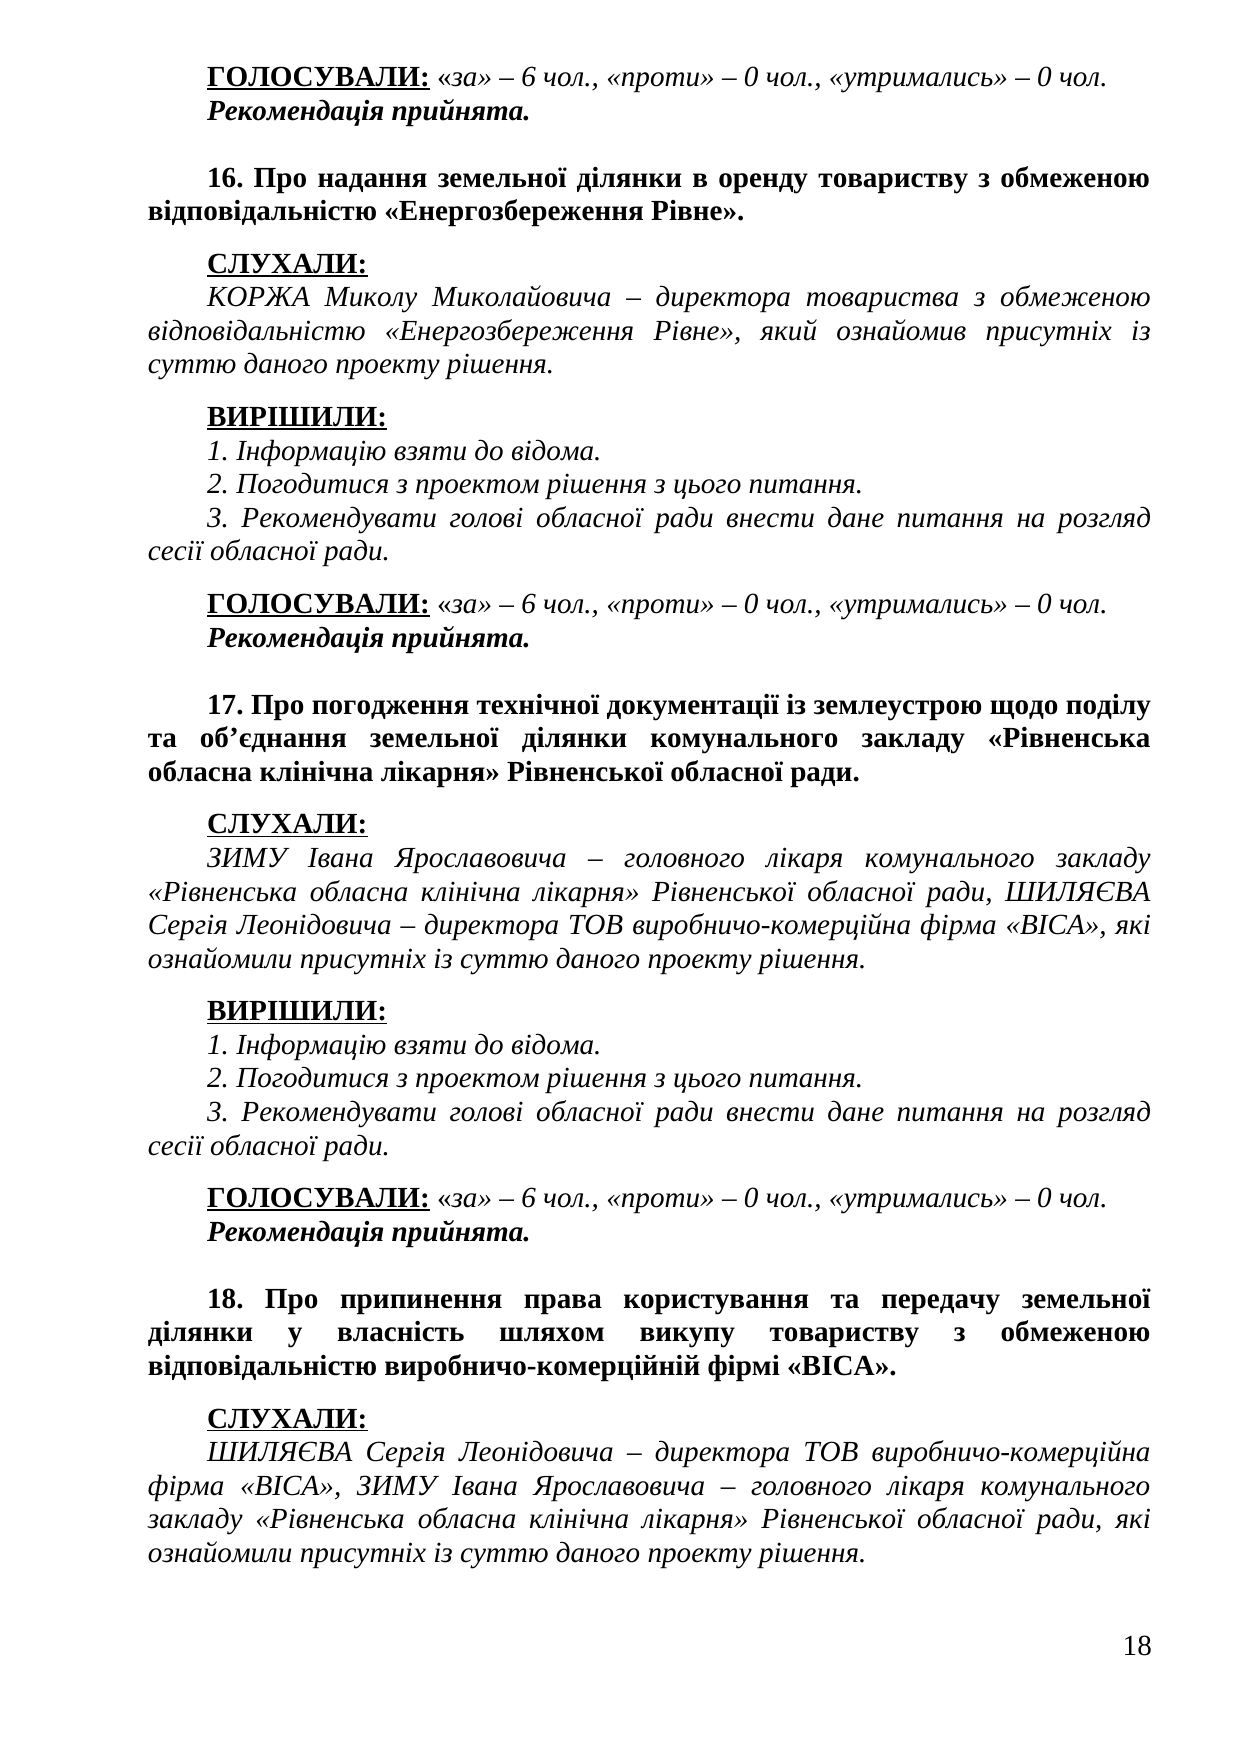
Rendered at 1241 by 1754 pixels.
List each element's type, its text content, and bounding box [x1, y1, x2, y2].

text Рекомендація прийнята. [148, 1214, 1152, 1247]
text Рекомендація прийнята. [148, 93, 1152, 126]
text 16. Про надання земельної ділянки в оренду товариству з обмеженою відповідальністю «Енергозбереження Рівне». [148, 160, 1152, 227]
text ГОЛОСУВАЛИ: «за» – 6 чол., «проти» – 0 чол., «утримались» – 0 чол. [148, 1180, 1152, 1214]
list ЗИМУ Івана Ярославовича – головного лікаря комунального закладу «Рівненська обласна клінічна лікарня» Рівненської обласної ради, ШИЛЯЄВА Сергія Леонідовича – директора ТОВ виробничо-комерційна фірма «ВІСА», які ознайомили присутніх із суттю даного проекту рішення. [148, 840, 1152, 974]
text 2. Погодитися з проектом рішення з цього питання. [148, 466, 1152, 500]
text 3. Рекомендувати голові обласної ради внести дане питання на розгляд сесії обласної ради. [148, 1094, 1152, 1161]
text ГОЛОСУВАЛИ: «за» – 6 чол., «проти» – 0 чол., «утримались» – 0 чол. [148, 59, 1152, 93]
text СЛУХАЛИ: [148, 246, 1152, 279]
text Рекомендація прийнята. [148, 620, 1152, 653]
text 18. Про припинення права користування та передачу земельної ділянки у власність шляхом викупу товариству з обмеженою відповідальністю виробничо-комерційній фірмі «ВІСА». [148, 1281, 1152, 1382]
text СЛУХАЛИ: [148, 807, 1152, 840]
text 2. Погодитися з проектом рішення з цього питання. [148, 1061, 1152, 1094]
text ВИРІШИЛИ: [148, 399, 1152, 433]
text ГОЛОСУВАЛИ: «за» – 6 чол., «проти» – 0 чол., «утримались» – 0 чол. [148, 586, 1152, 620]
text 17. Про погодження технічної документації із землеустрою щодо поділу та об’єднання земельної ділянки комунального закладу «Рівненська обласна клінічна лікарня» Рівненської обласної ради. [148, 687, 1152, 787]
text 1. Інформацію взяти до відома. [148, 1027, 1152, 1061]
text 3. Рекомендувати голові обласної ради внести дане питання на розгляд сесії обласної ради. [148, 500, 1152, 567]
list ШИЛЯЄВА Сергія Леонідовича – директора ТОВ виробничо-комерційна фірма «ВІСА», ЗИМУ Івана Ярославовича – головного лікаря комунального закладу «Рівненська обласна клінічна лікарня» Рівненської обласної ради, які ознайомили присутніх із суттю даного проекту рішення. [148, 1434, 1152, 1568]
text 1. Інформацію взяти до відома. [148, 433, 1152, 466]
text ВИРІШИЛИ: [148, 993, 1152, 1027]
text КОРЖА Миколу Миколайовича – директора товариства з обмеженою відповідальністю «Енергозбереження Рівне», який ознайомив присутніх із суттю даного проекту рішення. [148, 279, 1152, 380]
text СЛУХАЛИ: [148, 1401, 1152, 1434]
